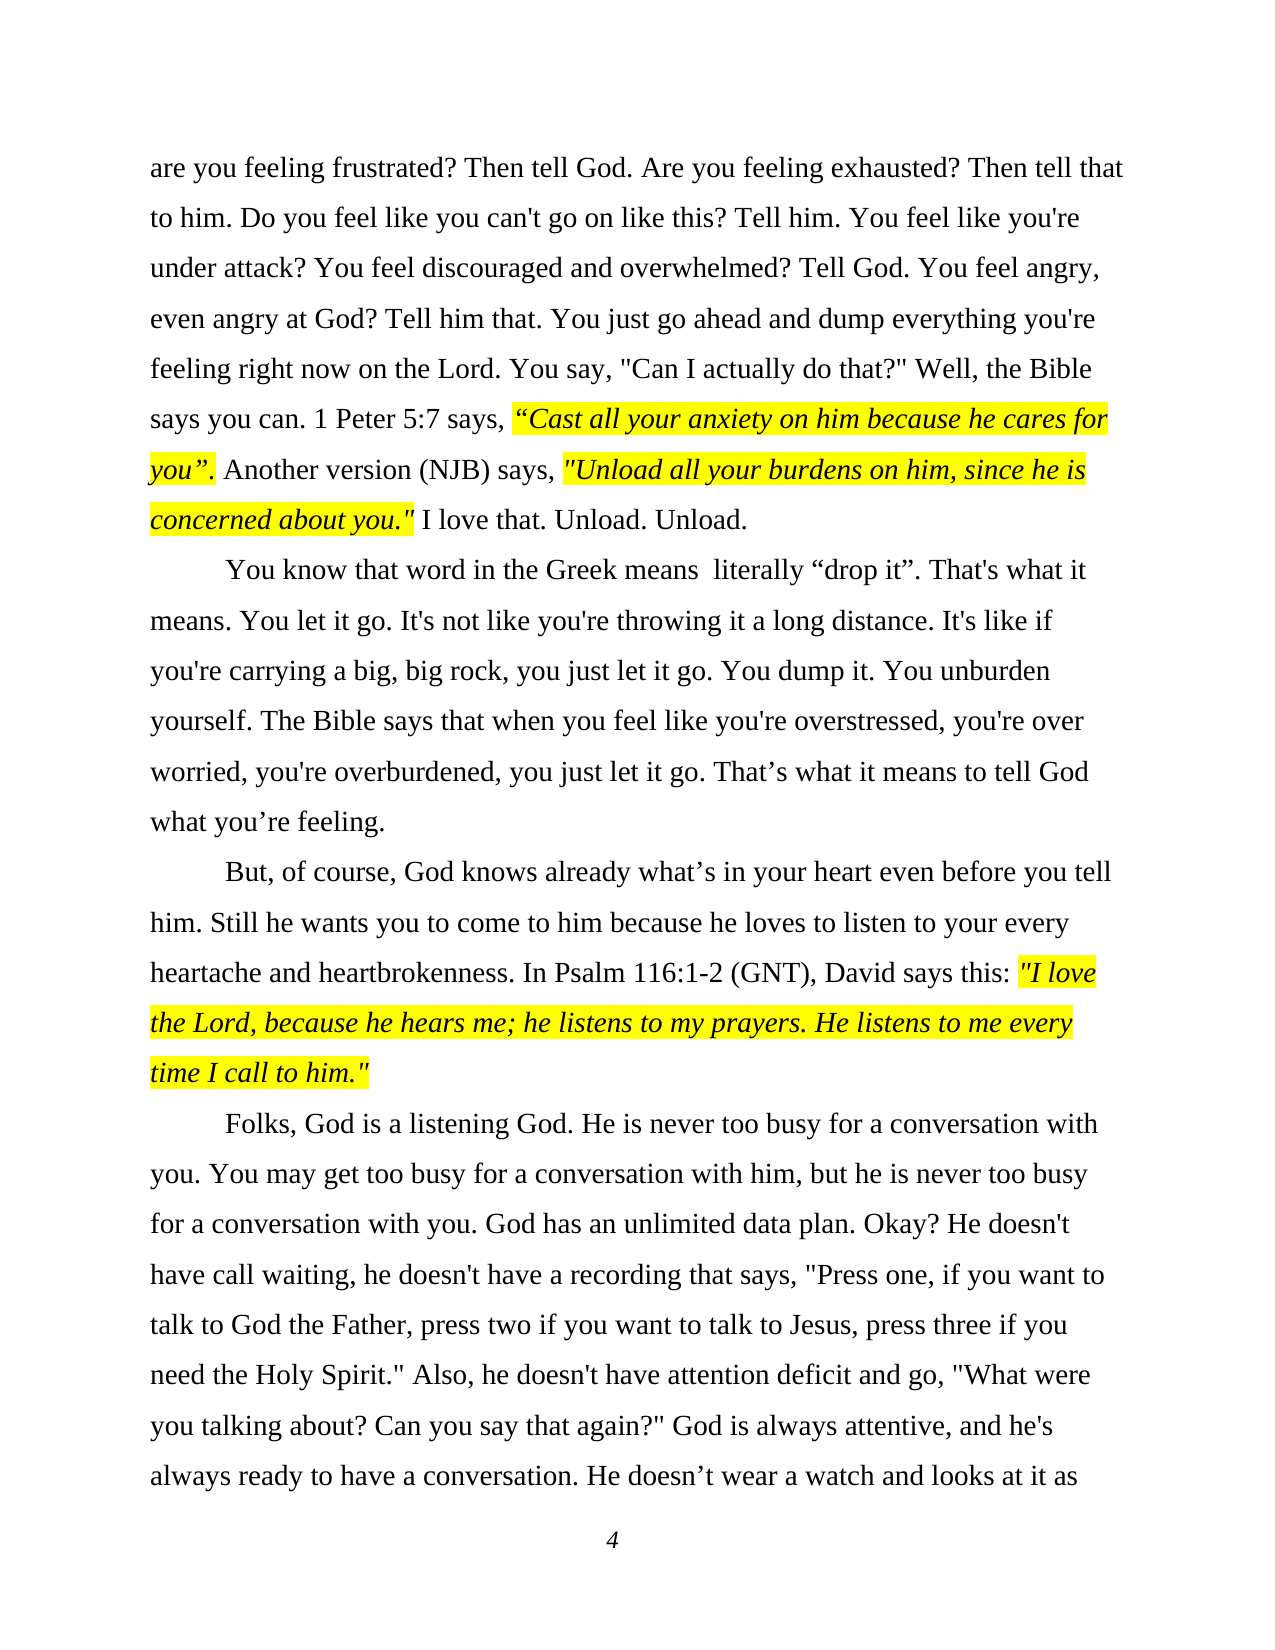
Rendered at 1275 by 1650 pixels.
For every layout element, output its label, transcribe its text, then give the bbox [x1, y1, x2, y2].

text You know that word in the Greek means literally “drop it”. That's what it means. You let it go. It's not like you're throwing it a long distance. It's like if you're carrying a big, big rock, you just let it go. You dump it. You unburden yourself. The Bible says that when you feel like you're overstressed, you're over worried, you're overburdened, you just let it go. That’s what it means to tell God what you’re feeling. [150, 552, 1125, 838]
text But, of course, God knows already what’s in your heart even before you tell him. Still he wants you to come to him because he loves to listen to your every heartache and heartbrokenness. In Psalm 116:1-2 (GNT), David says this: "I love the Lord, because he hears me; he listens to my prayers. He listens to me every time I call to him." [150, 854, 1125, 1089]
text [150, 150, 1125, 536]
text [150, 1106, 1125, 1492]
